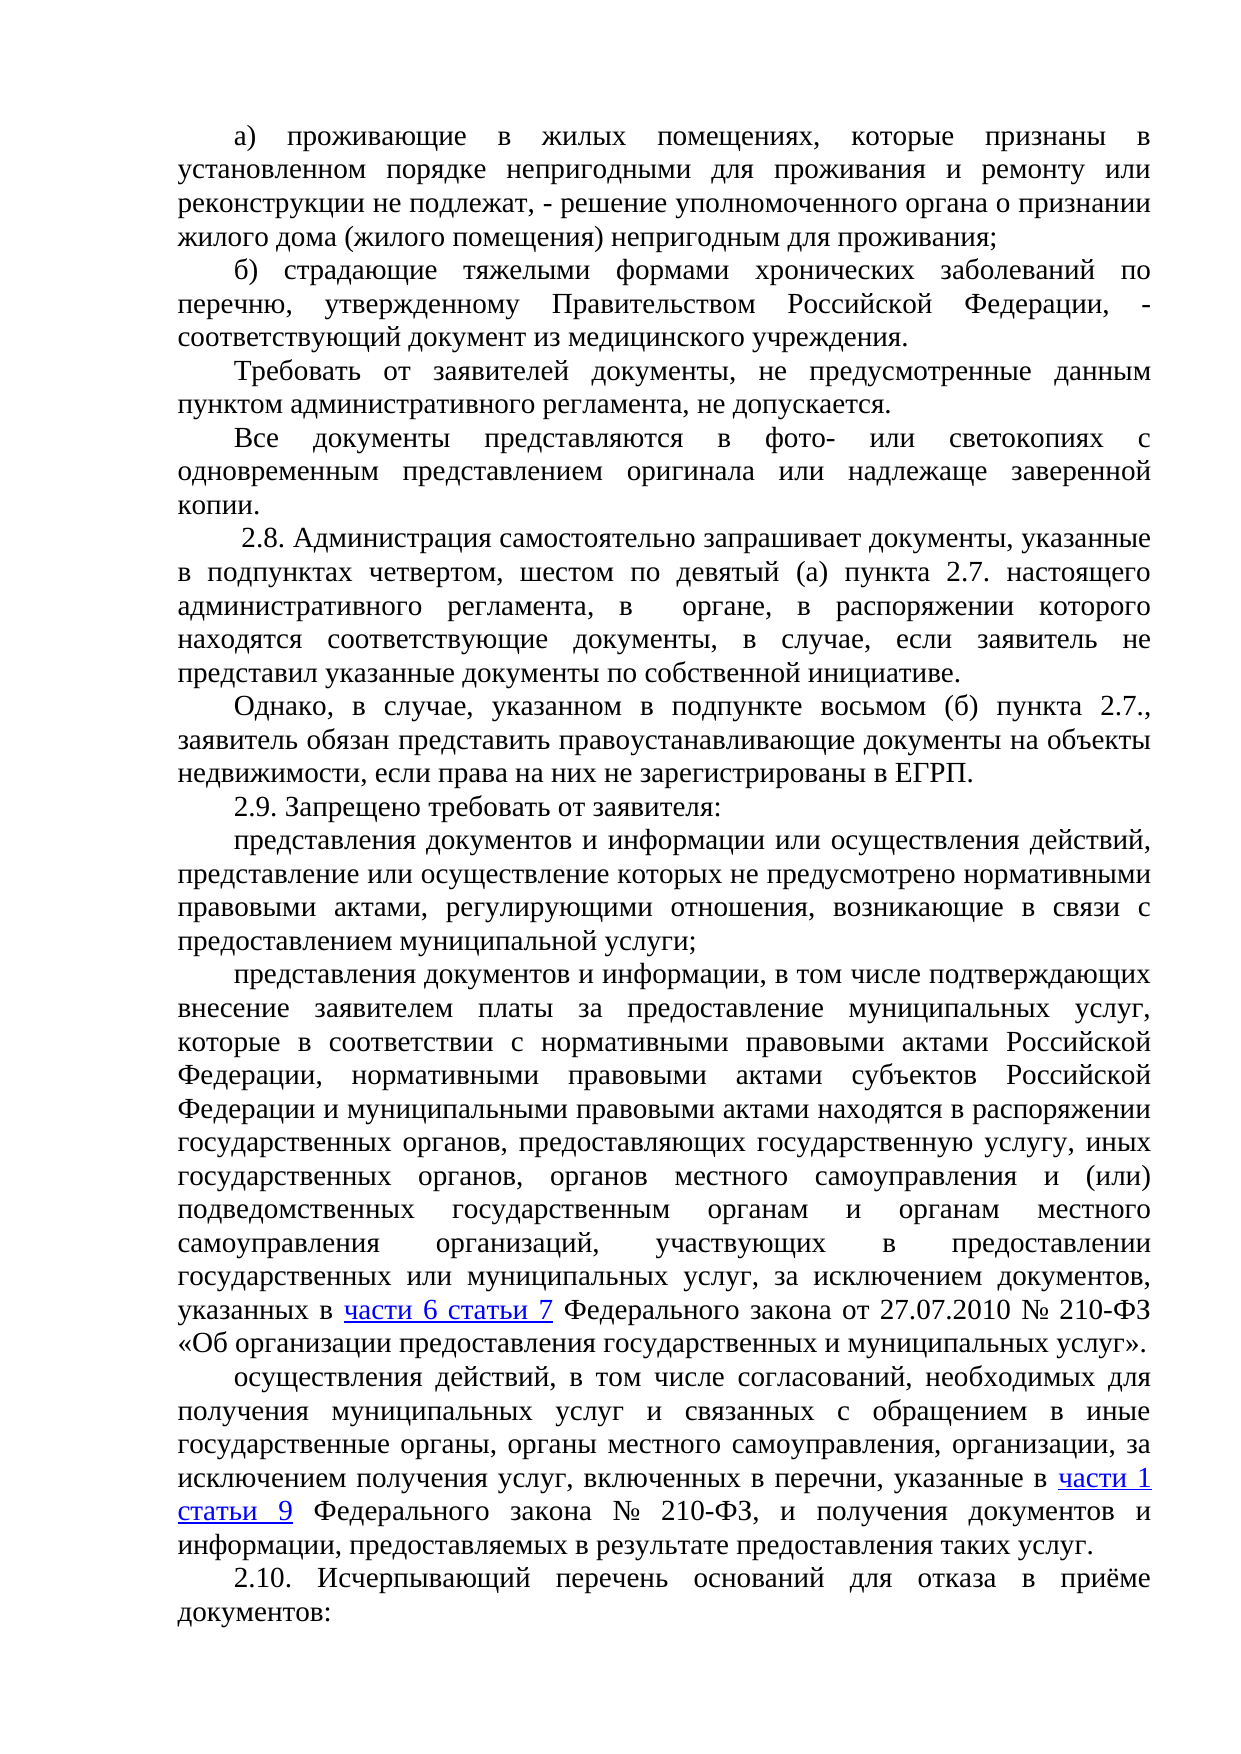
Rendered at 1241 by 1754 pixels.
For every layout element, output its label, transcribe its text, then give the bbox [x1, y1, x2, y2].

text Все документы представляются в фото- или светокопиях с одновременным представлением оригинала или надлежаще заверенной копии. [177, 420, 1152, 521]
text представления документов и информации, в том числе подтверждающих внесение заявителем платы за предоставление муниципальных услуг, которые в соответствии с нормативными правовыми актами Российской Федерации, нормативными правовыми актами субъектов Российской Федерации и муниципальными правовыми актами находятся в распоряжении государственных органов, предоставляющих государственную услугу, иных государственных органов, органов местного самоуправления и (или) подведомственных государственным органам и органам местного самоуправления организаций, участвующих в предоставлении государственных или муниципальных услуг, за исключением документов, указанных в части 6 статьи 7 Федерального закона от 27.07.2010 № 210-ФЗ «Об организации предоставления государственных и муниципальных услуг». [177, 957, 1152, 1359]
text осуществления действий, в том числе согласований, необходимых для получения муниципальных услуг и связанных с обращением в иные государственные органы, органы местного самоуправления, организации, за исключением получения услуг, включенных в перечни, указанные в части 1 статьи 9 Федерального закона № 210-ФЗ, и получения документов и информации, предоставляемых в результате предоставления таких услуг. [177, 1359, 1152, 1560]
text 2.9. Запрещено требовать от заявителя: [177, 789, 1152, 822]
text а) проживающие в жилых помещениях, которые признаны в установленном порядке непригодными для проживания и ремонту или реконструкции не подлежат, - решение уполномоченного органа о признании жилого дома (жилого помещения) непригодным для проживания; [177, 118, 1152, 252]
text Требовать от заявителей документы, не предусмотренные данным пунктом административного регламента, не допускается. [177, 353, 1152, 420]
text представления документов и информации или осуществления действий, представление или осуществление которых не предусмотрено нормативными правовыми актами, регулирующими отношения, возникающие в связи с предоставлением муниципальной услуги; [177, 822, 1152, 957]
text 2.8. Администрация самостоятельно запрашивает документы, указанные в подпунктах четвертом, шестом по девятый (а) пункта 2.7. настоящего административного регламента, в органе, в распоряжении которого находятся соответствующие документы, в случае, если заявитель не представил указанные документы по собственной инициативе. [177, 521, 1152, 688]
text Однако, в случае, указанном в подпункте восьмом (б) пункта 2.7., заявитель обязан представить правоустанавливающие документы на объекты недвижимости, если права на них не зарегистрированы в ЕГРП. [177, 688, 1152, 789]
text б) страдающие тяжелыми формами хронических заболеваний по перечню, утвержденному Правительством Российской Федерации, - соответствующий документ из медицинского учреждения. [177, 252, 1152, 353]
text 2.10. Исчерпывающий перечень оснований для отказа в приёме документов: [177, 1560, 1152, 1627]
